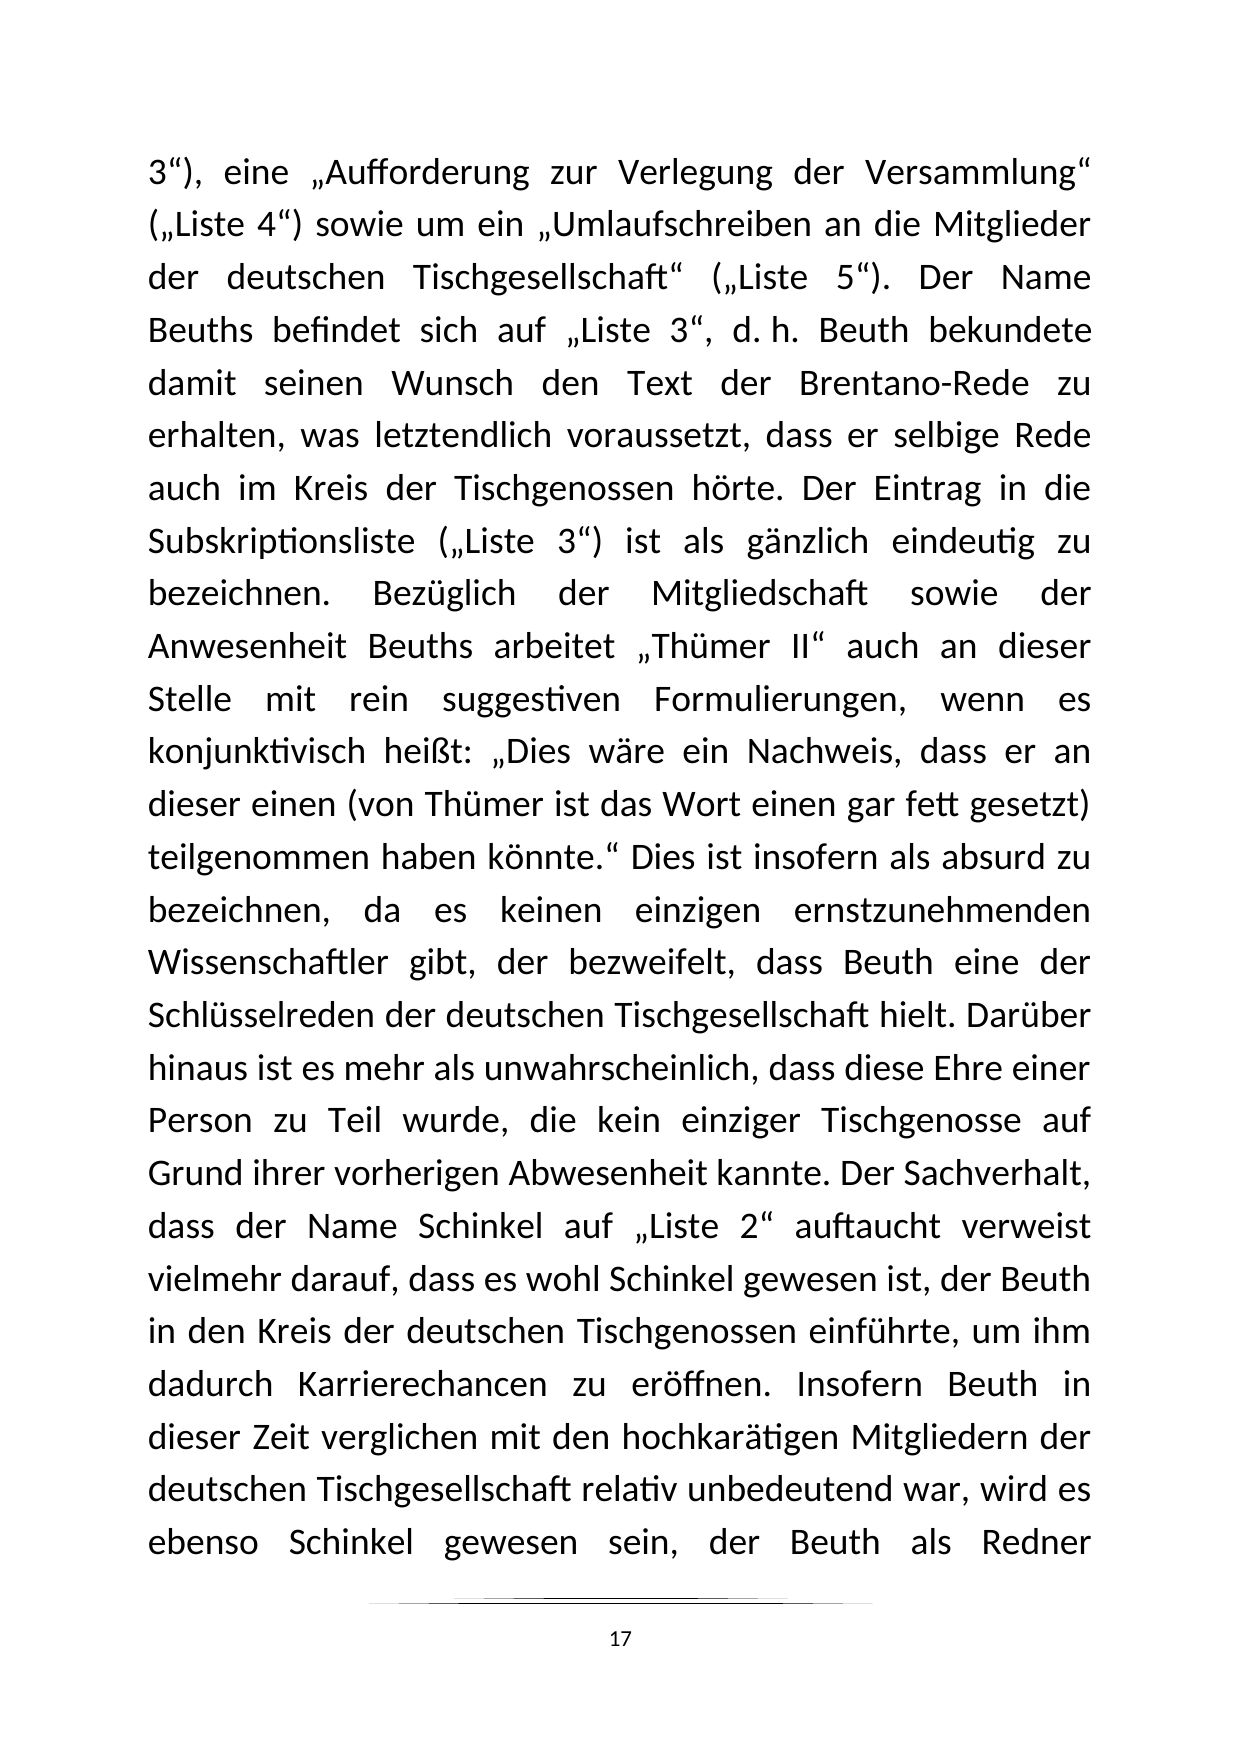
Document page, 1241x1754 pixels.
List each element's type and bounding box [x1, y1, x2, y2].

text [148, 148, 1093, 1564]
